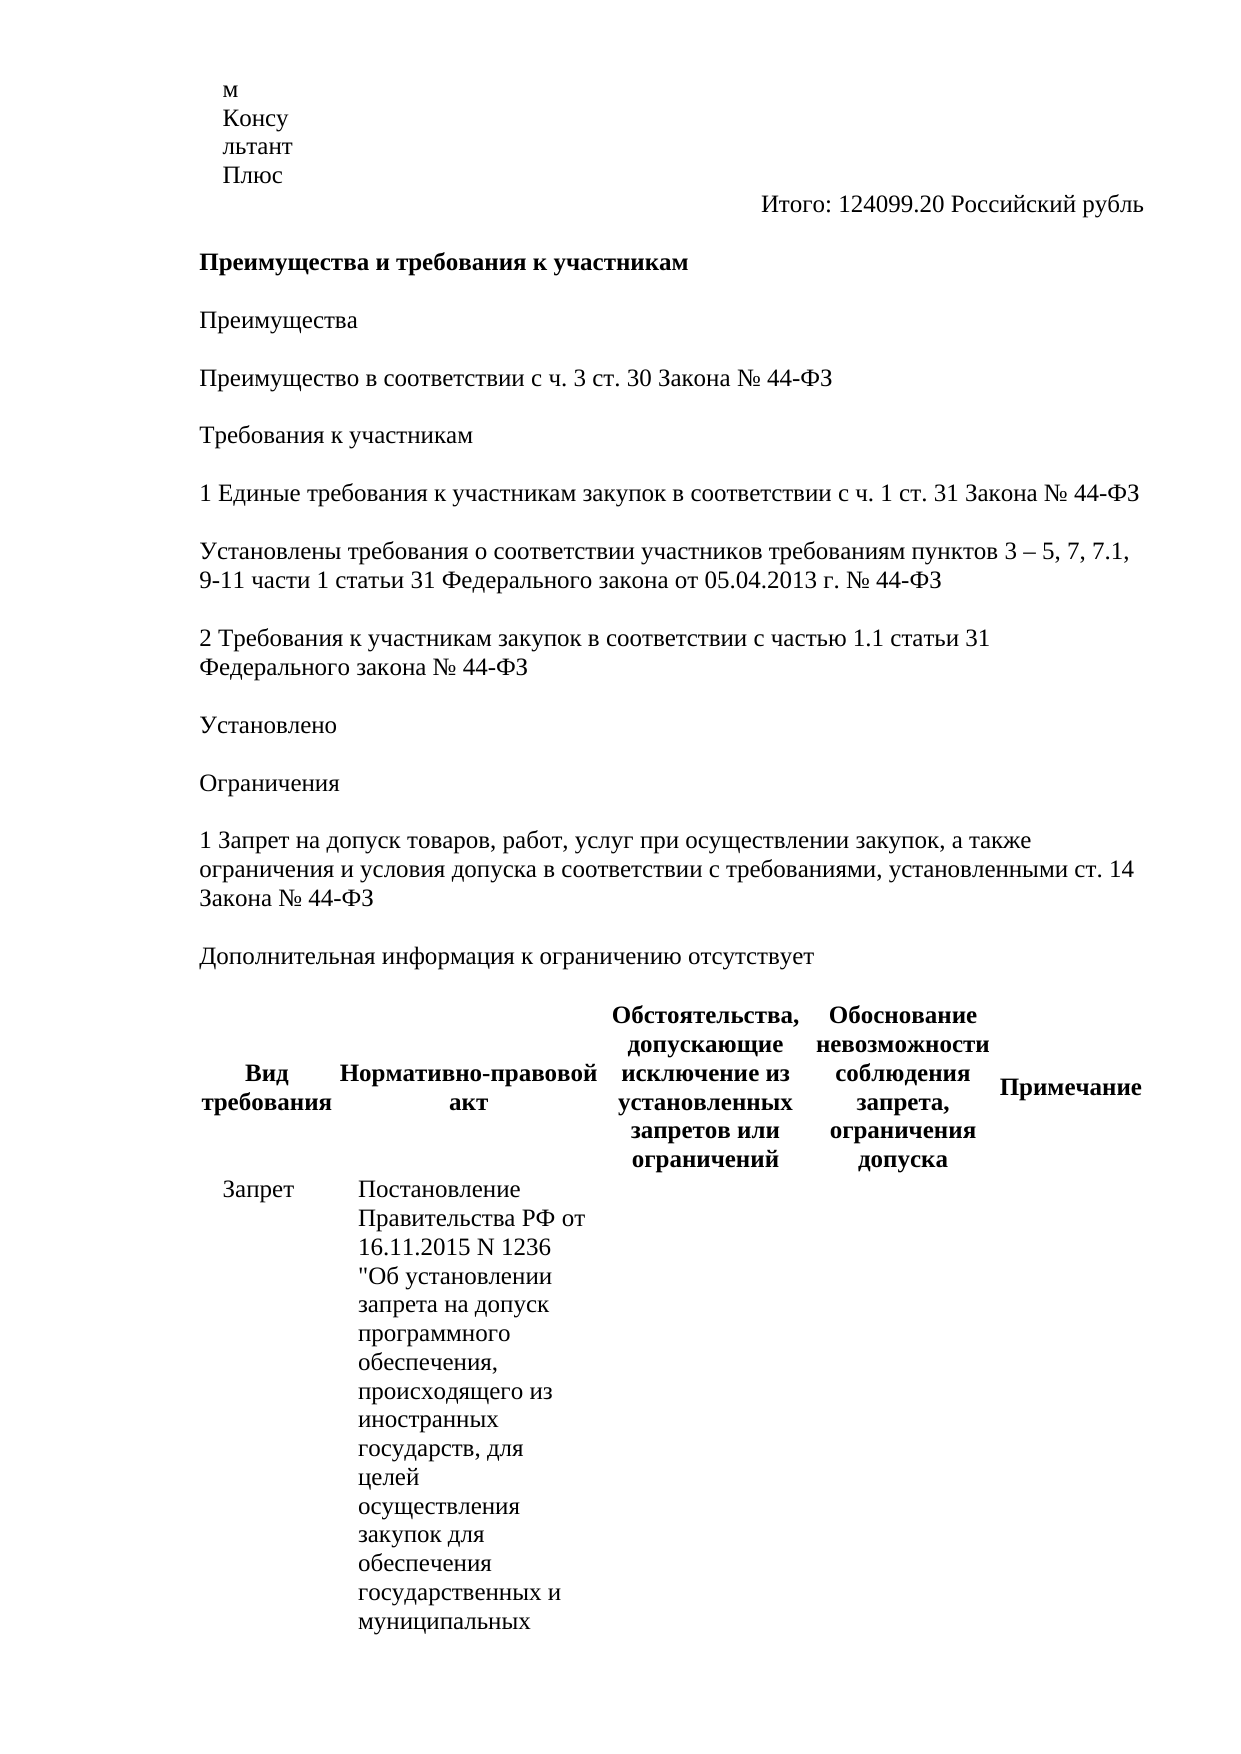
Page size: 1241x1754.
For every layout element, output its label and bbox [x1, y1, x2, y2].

table_cell [176, 74, 1159, 1634]
